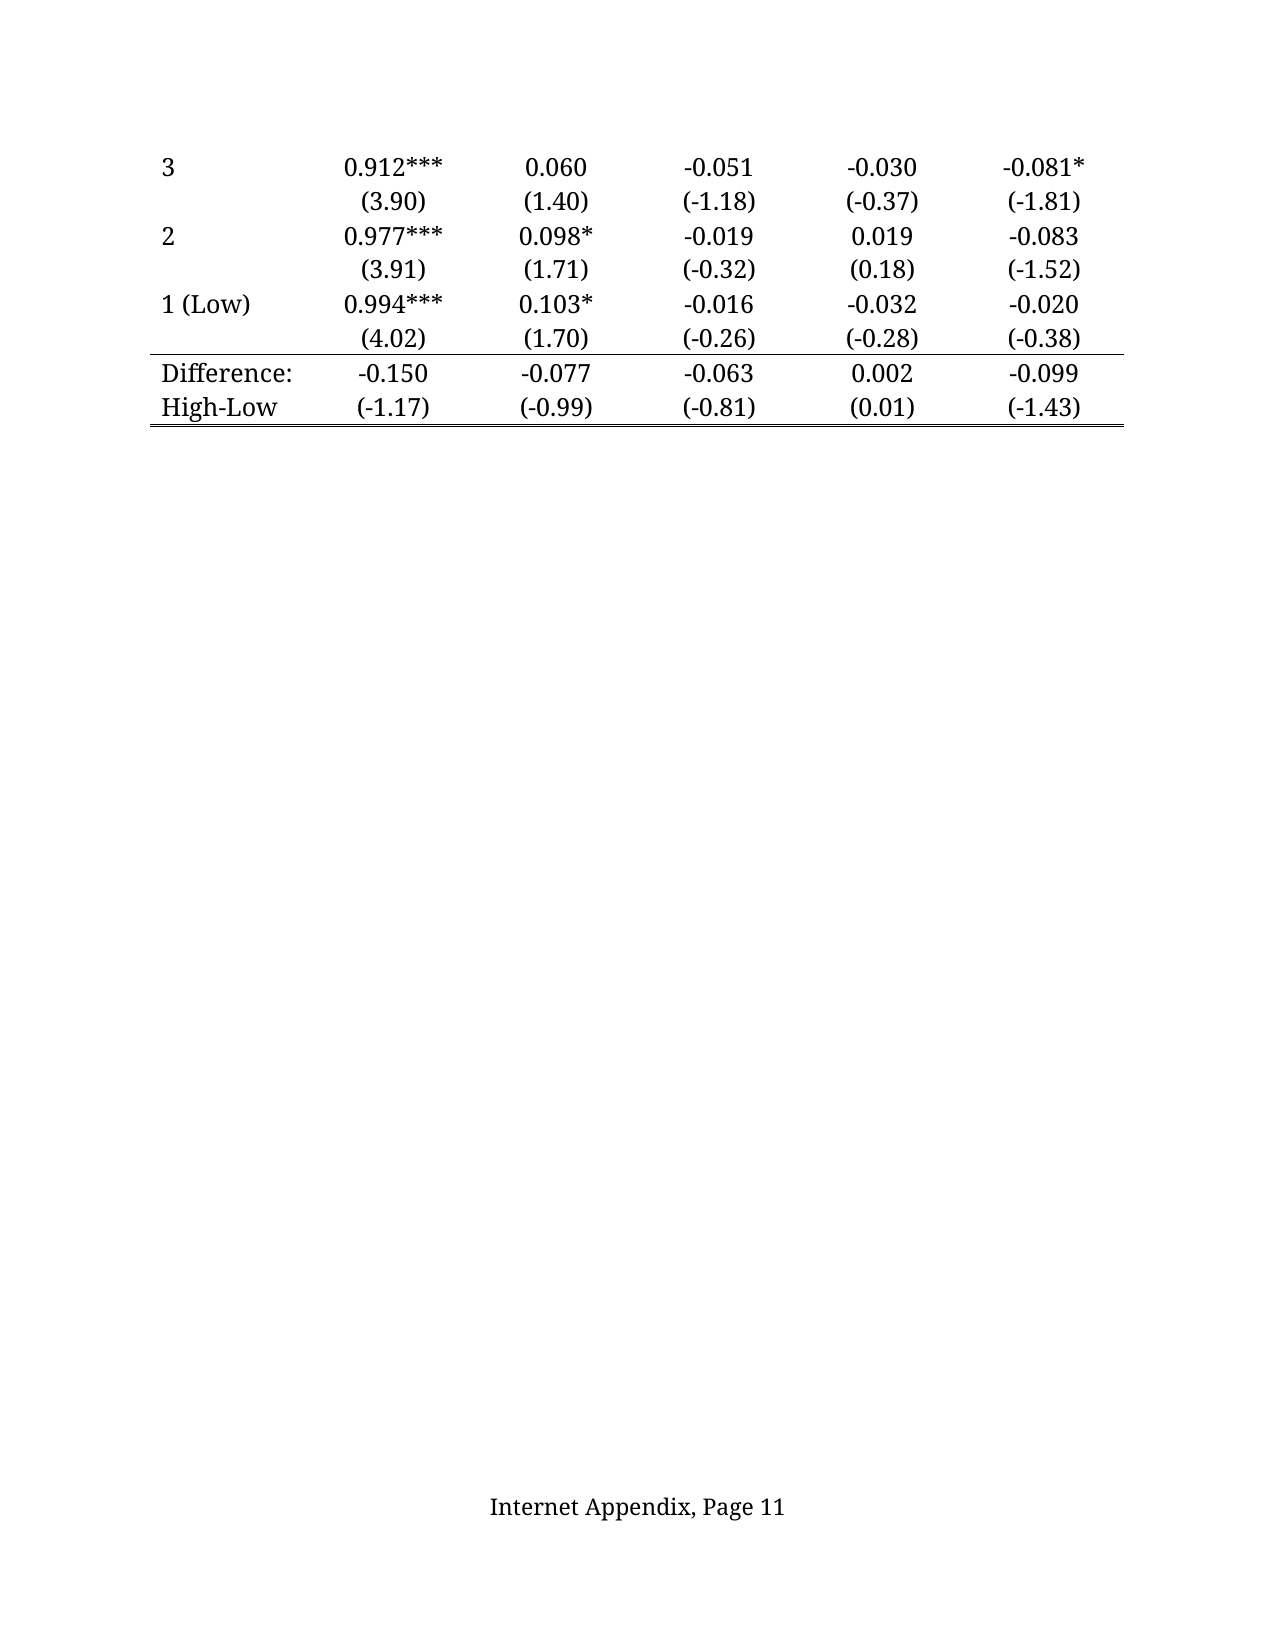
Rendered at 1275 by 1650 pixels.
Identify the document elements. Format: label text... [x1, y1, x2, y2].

table_cell 3 [150, 150, 312, 218]
table_cell -0.019 (-0.32) [638, 218, 800, 286]
table_cell -0.077 (-0.99) [475, 355, 637, 423]
table_cell -0.020 (-0.38) [964, 286, 1124, 354]
table_cell -0.016 (-0.26) [638, 286, 800, 354]
table_cell 0.977*** (3.91) [312, 218, 475, 286]
table_cell -0.051 (-1.18) [638, 150, 800, 218]
table_cell -0.083 (-1.52) [964, 218, 1124, 286]
table_cell 0.002 (0.01) [800, 355, 964, 423]
table_cell -0.099 (-1.43) [964, 355, 1124, 423]
table_cell 0.019 (0.18) [800, 218, 964, 286]
table_cell 1 (Low) [150, 286, 312, 354]
table_cell 0.994*** (4.02) [312, 286, 475, 354]
table_cell -0.032 (-0.28) [800, 286, 964, 354]
table_cell -0.030 (-0.37) [800, 150, 964, 218]
table_cell 0.103* (1.70) [475, 286, 637, 354]
table_cell -0.081* (-1.81) [964, 150, 1124, 218]
table_cell -0.063 (-0.81) [638, 355, 800, 423]
table_cell 0.060 (1.40) [475, 150, 637, 218]
table_cell -0.150 (-1.17) [312, 355, 475, 423]
table_cell 2 [150, 218, 312, 286]
table_cell 0.098* (1.71) [475, 218, 637, 286]
table_cell Difference: High-Low [150, 355, 312, 423]
table_cell 0.912*** (3.90) [312, 150, 475, 218]
